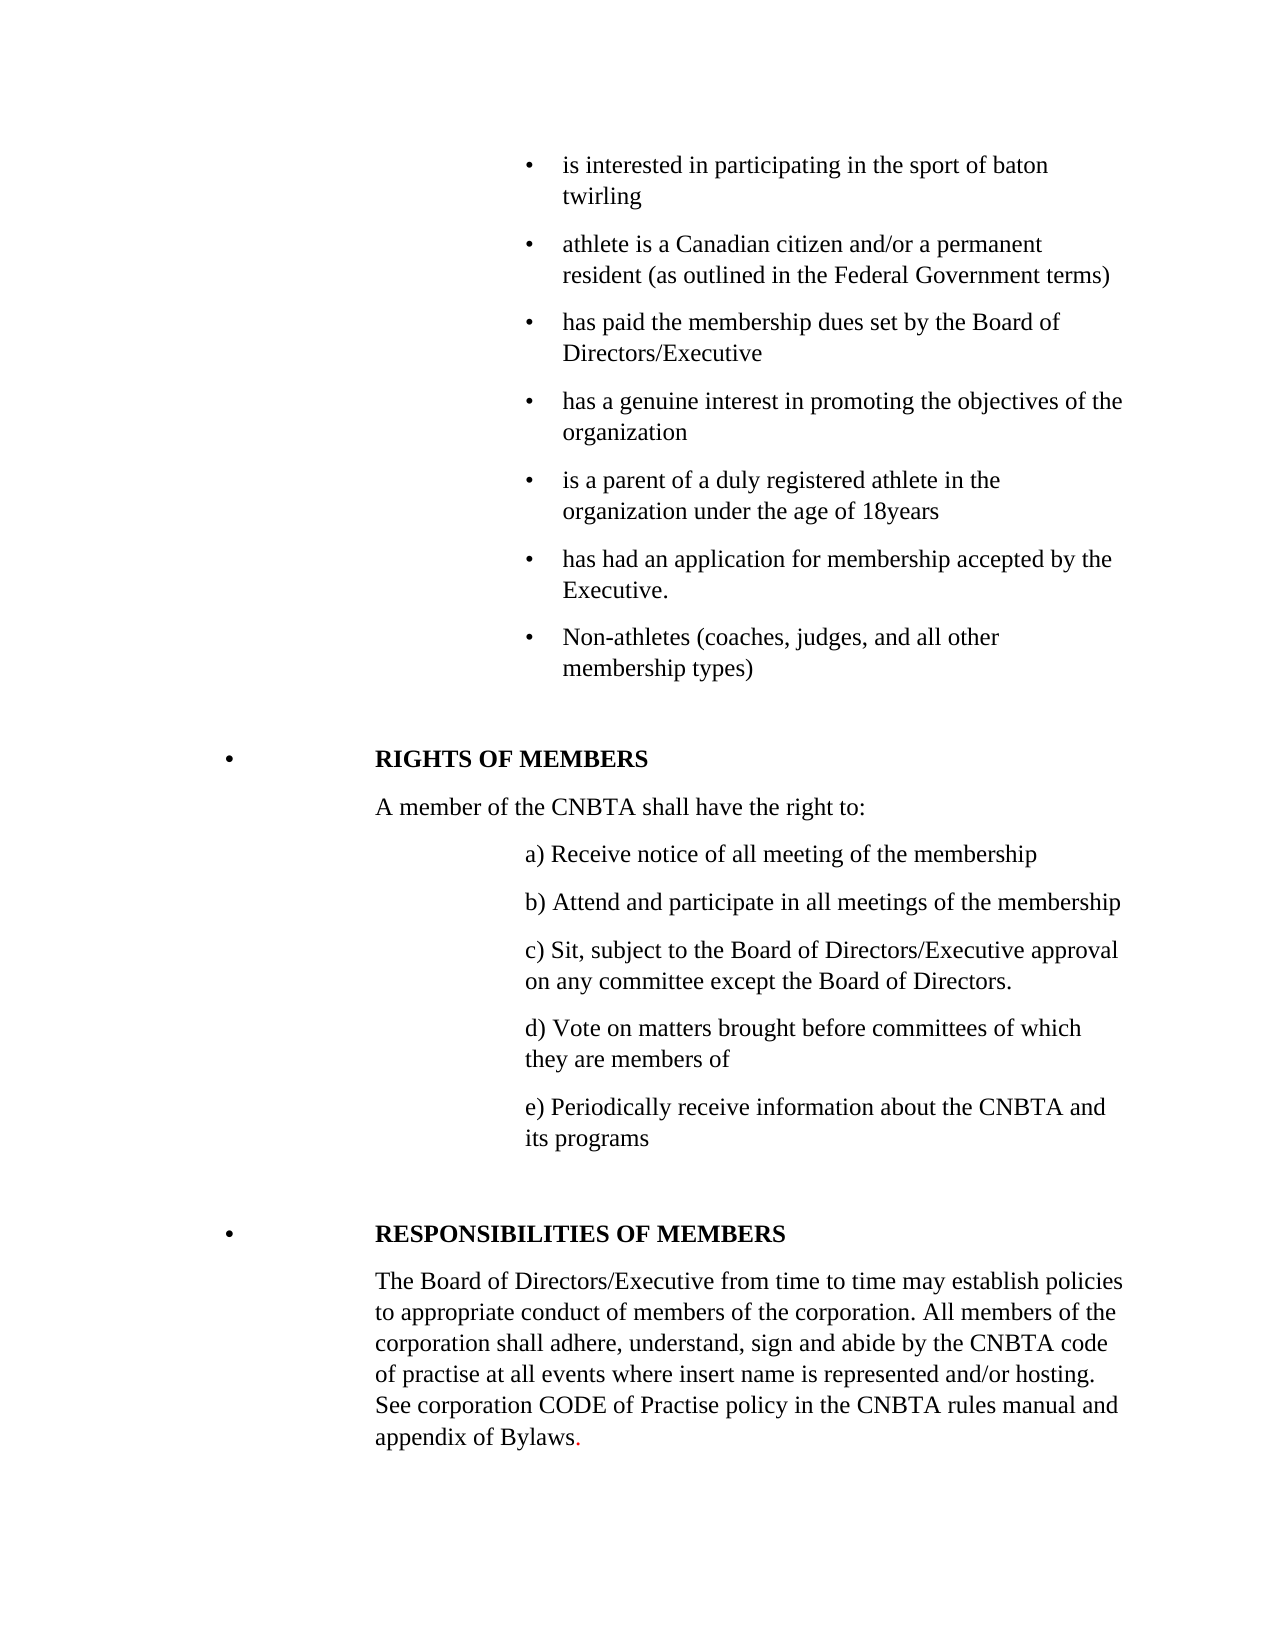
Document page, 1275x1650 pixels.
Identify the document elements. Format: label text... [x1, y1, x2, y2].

text d) Vote on matters brought before committees of which they are members of [525, 1013, 1125, 1073]
text e) Periodically receive information about the CNBTA and its programs [525, 1092, 1125, 1152]
list RIGHTS OF MEMBERS [225, 744, 1125, 773]
text A member of the CNBTA shall have the right to: [375, 792, 1125, 820]
list is interested in participating in the sport of baton twirling [525, 150, 1125, 210]
text The Board of Directors/Executive from time to time may establish policies to appropriate conduct of members of the corporation. All members of the corporation shall adhere, understand, sign and abide by the CNBTA code of practise at all events where insert name is represented and/or hosting. See corporation CODE of Practise policy in the CNBTA rules manual and appendix of Bylaws. [375, 1266, 1125, 1450]
list Non-athletes (coaches, judges, and all other membership types) [525, 622, 1125, 682]
text b) Attend and participate in all meetings of the membership [525, 887, 1125, 916]
text a) Receive notice of all meeting of the membership [525, 839, 1125, 868]
list has had an application for membership accepted by the Executive. [525, 544, 1125, 603]
text c) Sit, subject to the Board of Directors/Executive approval on any committee except the Board of Directors. [525, 935, 1125, 994]
list is a parent of a duly registered athlete in the organization under the age of 18years [525, 465, 1125, 525]
list has paid the membership dues set by the Board of Directors/Executive [525, 307, 1125, 367]
list athlete is a Canadian citizen and/or a permanent resident (as outlined in the Federal Government terms) [525, 229, 1125, 288]
list RESPONSIBILITIES OF MEMBERS [225, 1219, 1125, 1247]
list has a genuine interest in promoting the objectives of the organization [525, 386, 1125, 446]
